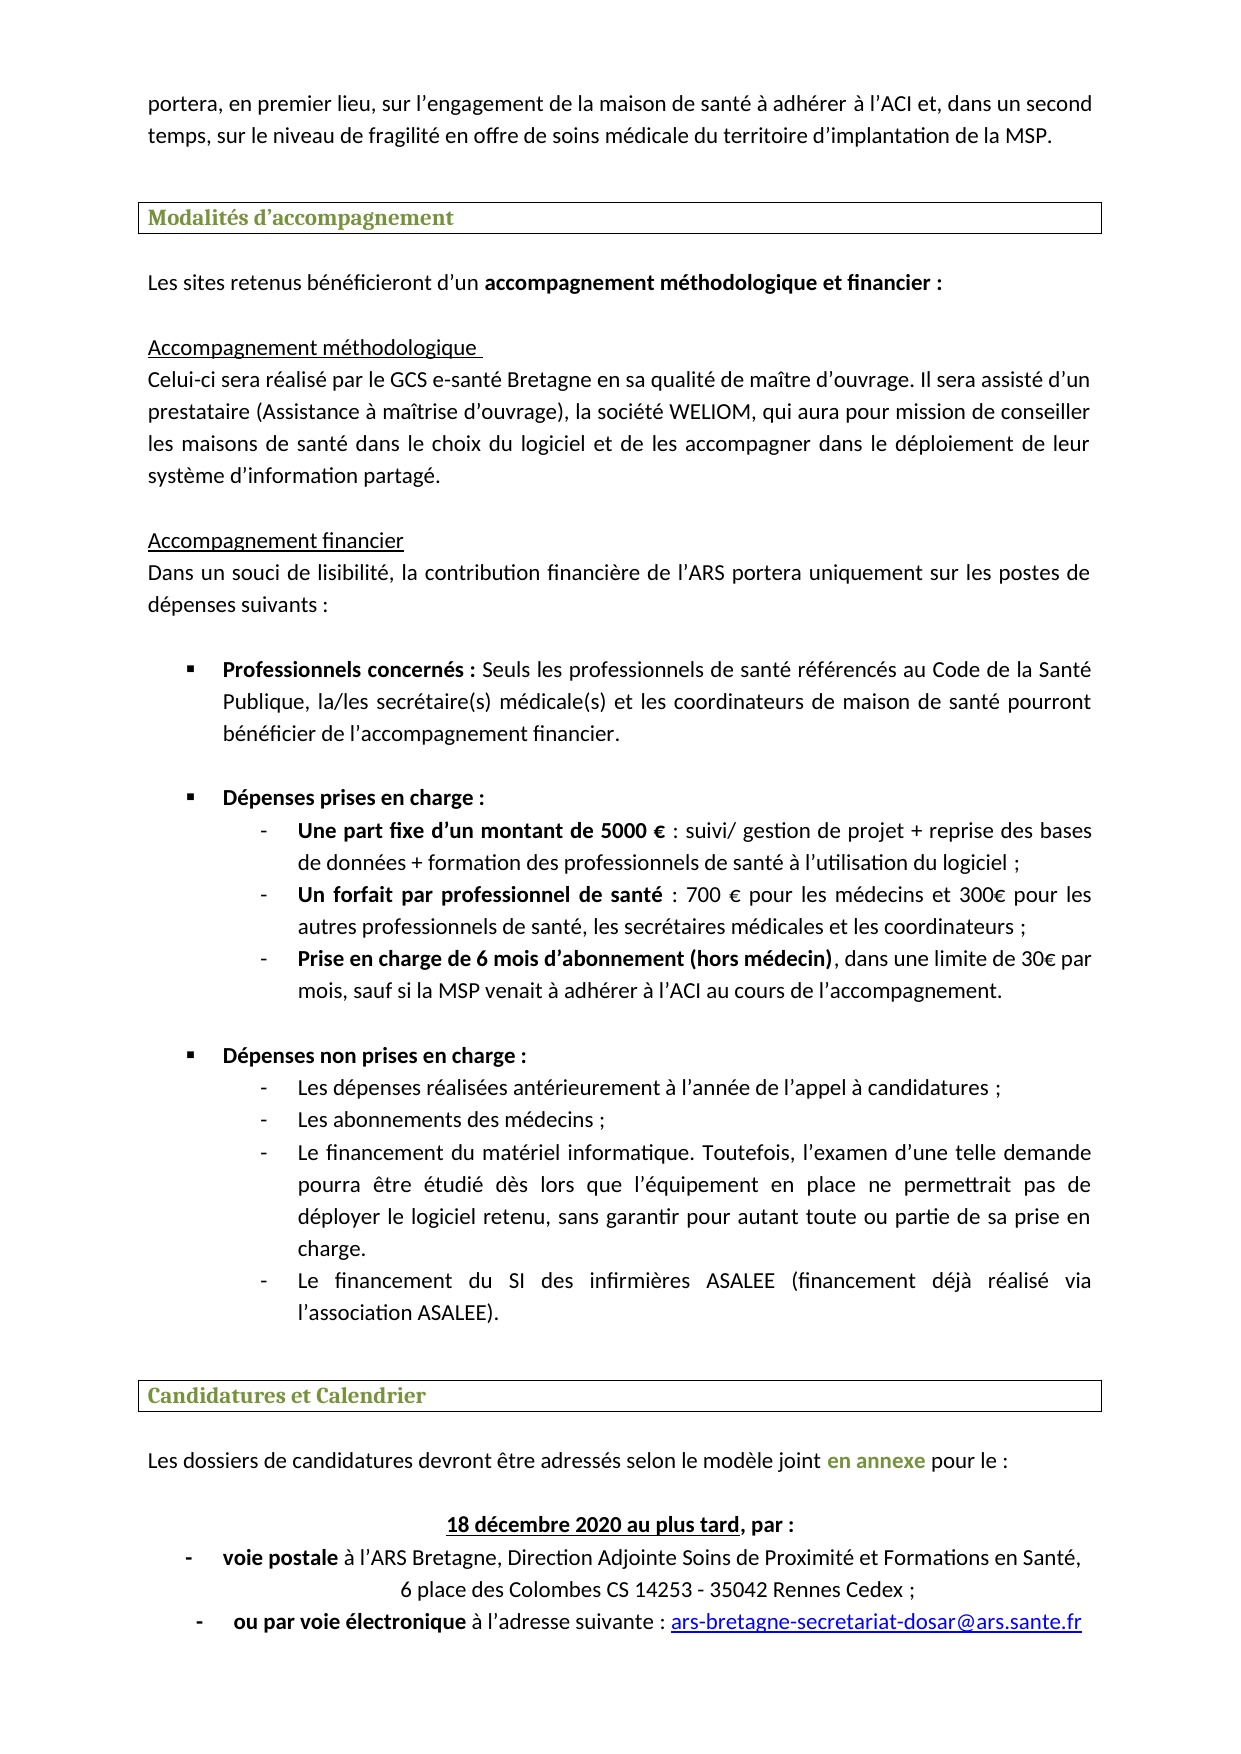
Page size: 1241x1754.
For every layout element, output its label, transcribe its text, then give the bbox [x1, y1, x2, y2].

subtitle Modalités d’accompagnement [139, 203, 1101, 233]
text Dans un souci de lisibilité, la contribution financière de l’ARS portera uniquement sur les postes de dépenses suivants : [148, 558, 1093, 618]
list Les abonnements des médecins ; [260, 1105, 1093, 1133]
list Professionnels concernés : Seuls les professionnels de santé référencés au Code de la Santé Publique, la/les secrétaire(s) médicale(s) et les coordinateurs de maison de santé pourront bénéficier de l’accompagnement financier. [185, 655, 1093, 747]
list Un forfait par professionnel de santé : 700 € pour les médecins et 300€ pour les autres professionnels de santé, les secrétaires médicales et les coordinateurs ; [260, 880, 1093, 940]
list ou par voie électronique à l’adresse suivante : ars-bretagne-secretariat-dosar@ars.sante.fr [185, 1607, 1093, 1635]
list Une part fixe d’un montant de 5000 € : suivi/ gestion de projet + reprise des bases de données + formation des professionnels de santé à l’utilisation du logiciel ; [260, 816, 1093, 876]
list Les dépenses réalisées antérieurement à l’année de l’appel à candidatures ; [260, 1073, 1093, 1101]
text Accompagnement méthodologique [148, 333, 1093, 361]
text 18 décembre 2020 au plus tard, par : [148, 1511, 1093, 1539]
list Dépenses prises en charge : [185, 783, 1093, 812]
list Le financement du SI des infirmières ASALEE (financement déjà réalisé via l’association ASALEE). [260, 1266, 1093, 1327]
list Prise en charge de 6 mois d’abonnement (hors médecin), dans une limite de 30€ par mois, sauf si la MSP venait à adhérer à l’ACI au cours de l’accompagnement. [260, 944, 1093, 1005]
list voie postale à l’ARS Bretagne, Direction Adjointe Soins de Proximité et Formations en Santé, 6 place des Colombes CS 14253 - 35042 Rennes Cedex ; [185, 1543, 1093, 1603]
text Les sites retenus bénéficieront d’un accompagnement méthodologique et financier : [148, 268, 1093, 297]
list Le financement du matériel informatique. Toutefois, l’examen d’une telle demande pourra être étudié dès lors que l’équipement en place ne permettrait pas de déployer le logiciel retenu, sans garantir pour autant toute ou partie de sa prise en charge. [260, 1138, 1093, 1262]
list Dépenses non prises en charge : [185, 1041, 1093, 1069]
text Accompagnement financier [148, 526, 1093, 554]
text Celui-ci sera réalisé par le GCS e-santé Bretagne en sa qualité de maître d’ouvrage. Il sera assisté d’un prestataire (Assistance à maîtrise d’ouvrage), la société WELIOM, qui aura pour mission de conseiller les maisons de santé dans le choix du logiciel et de les accompagner dans le déploiement de leur système d’information partagé. [148, 365, 1093, 490]
subtitle Candidatures et Calendrier [139, 1381, 1101, 1411]
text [148, 89, 1093, 149]
text Les dossiers de candidatures devront être adressés selon le modèle joint en annexe pour le : [148, 1446, 1093, 1474]
